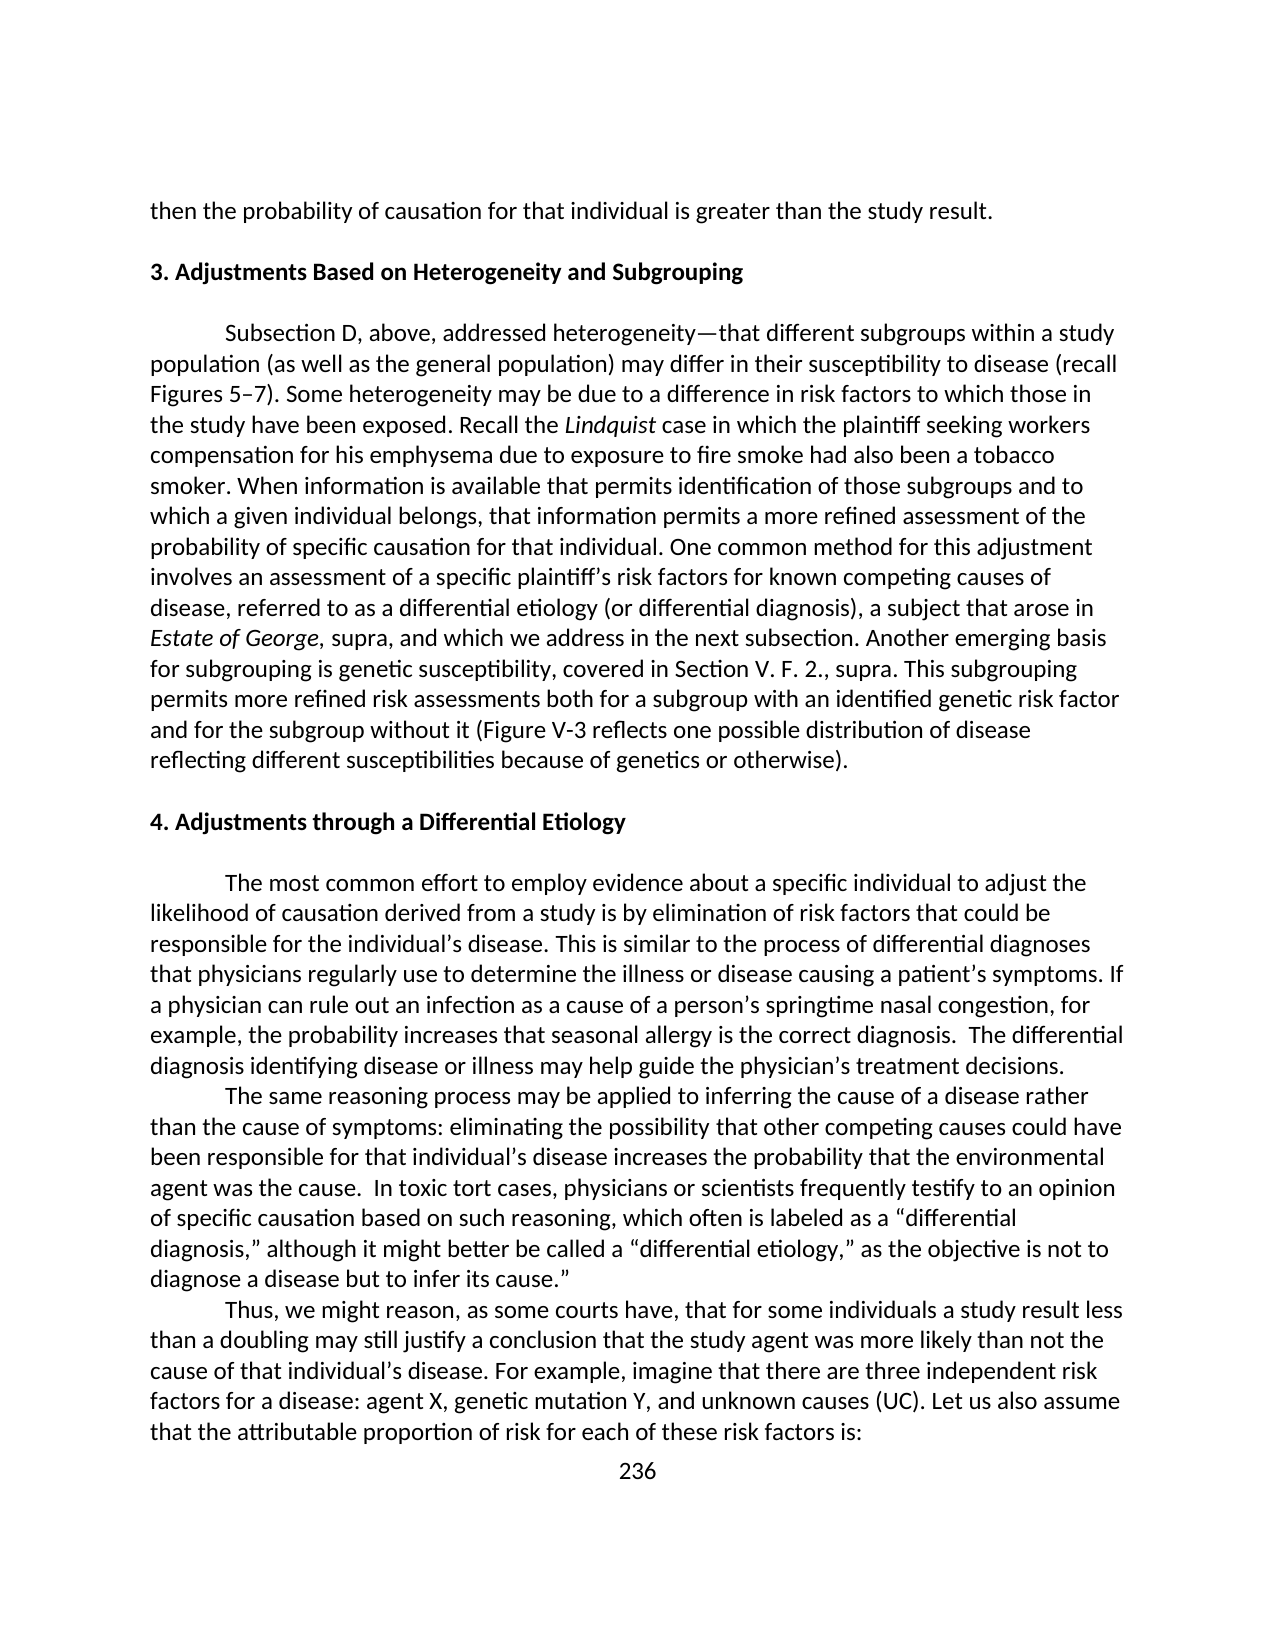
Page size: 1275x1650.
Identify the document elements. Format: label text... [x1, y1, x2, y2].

text The most common effort to employ evidence about a specific individual to adjust the likelihood of causation derived from a study is by elimination of risk factors that could be responsible for the individual’s disease. This is similar to the process of differential diagnoses that physicians regularly use to determine the illness or disease causing a patient’s symptoms. If a physician can rule out an infection as a cause of a person’s springtime nasal congestion, for example, the probability increases that seasonal allergy is the correct diagnosis. The differential diagnosis identifying disease or illness may help guide the physician’s treatment decisions. [150, 867, 1125, 1080]
text Thus, we might reason, as some courts have, that for some individuals a study result less than a doubling may still justify a conclusion that the study agent was more likely than not the cause of that individual’s disease. For example, imagine that there are three independent risk factors for a disease: agent X, genetic mutation Y, and unknown causes (UC). Let us also assume that the attributable proportion of risk for each of these risk factors is: [150, 1294, 1125, 1447]
subtitle 3. Adjustments Based on Heterogeneity and Subgrouping [150, 256, 1125, 317]
text Subsection D, above, addressed heterogeneity—that different subgroups within a study population (as well as the general population) may differ in their susceptibility to disease (recall Figures 5–7). Some heterogeneity may be due to a difference in risk factors to which those in the study have been exposed. Recall the Lindquist case in which the plaintiff seeking workers compensation for his emphysema due to exposure to fire smoke had also been a tobacco smoker. When information is available that permits identification of those subgroups and to which a given individual belongs, that information permits a more refined assessment of the probability of specific causation for that individual. One common method for this adjustment involves an assessment of a specific plaintiff’s risk factors for known competing causes of disease, referred to as a differential etiology (or differential diagnosis), a subject that arose in Estate of George, supra, and which we address in the next subsection. Another emerging basis for subgrouping is genetic susceptibility, covered in Section V. F. 2., supra. This subgrouping permits more refined risk assessments both for a subgroup with an identified genetic risk factor and for the subgroup without it (Figure V-3 reflects one possible distribution of disease reflecting different susceptibilities because of genetics or otherwise). [150, 317, 1125, 775]
text The same reasoning process may be applied to inferring the cause of a disease rather than the cause of symptoms: eliminating the possibility that other competing causes could have been responsible for that individual’s disease increases the probability that the environmental agent was the cause. In toxic tort cases, physicians or scientists frequently testify to an opinion of specific causation based on such reasoning, which often is labeled as a “differential diagnosis,” although it might better be called a “differential etiology,” as the objective is not to diagnose a disease but to infer its cause.” [150, 1080, 1125, 1294]
subtitle 4. Adjustments through a Differential Etiology [150, 806, 1125, 867]
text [150, 195, 1125, 226]
